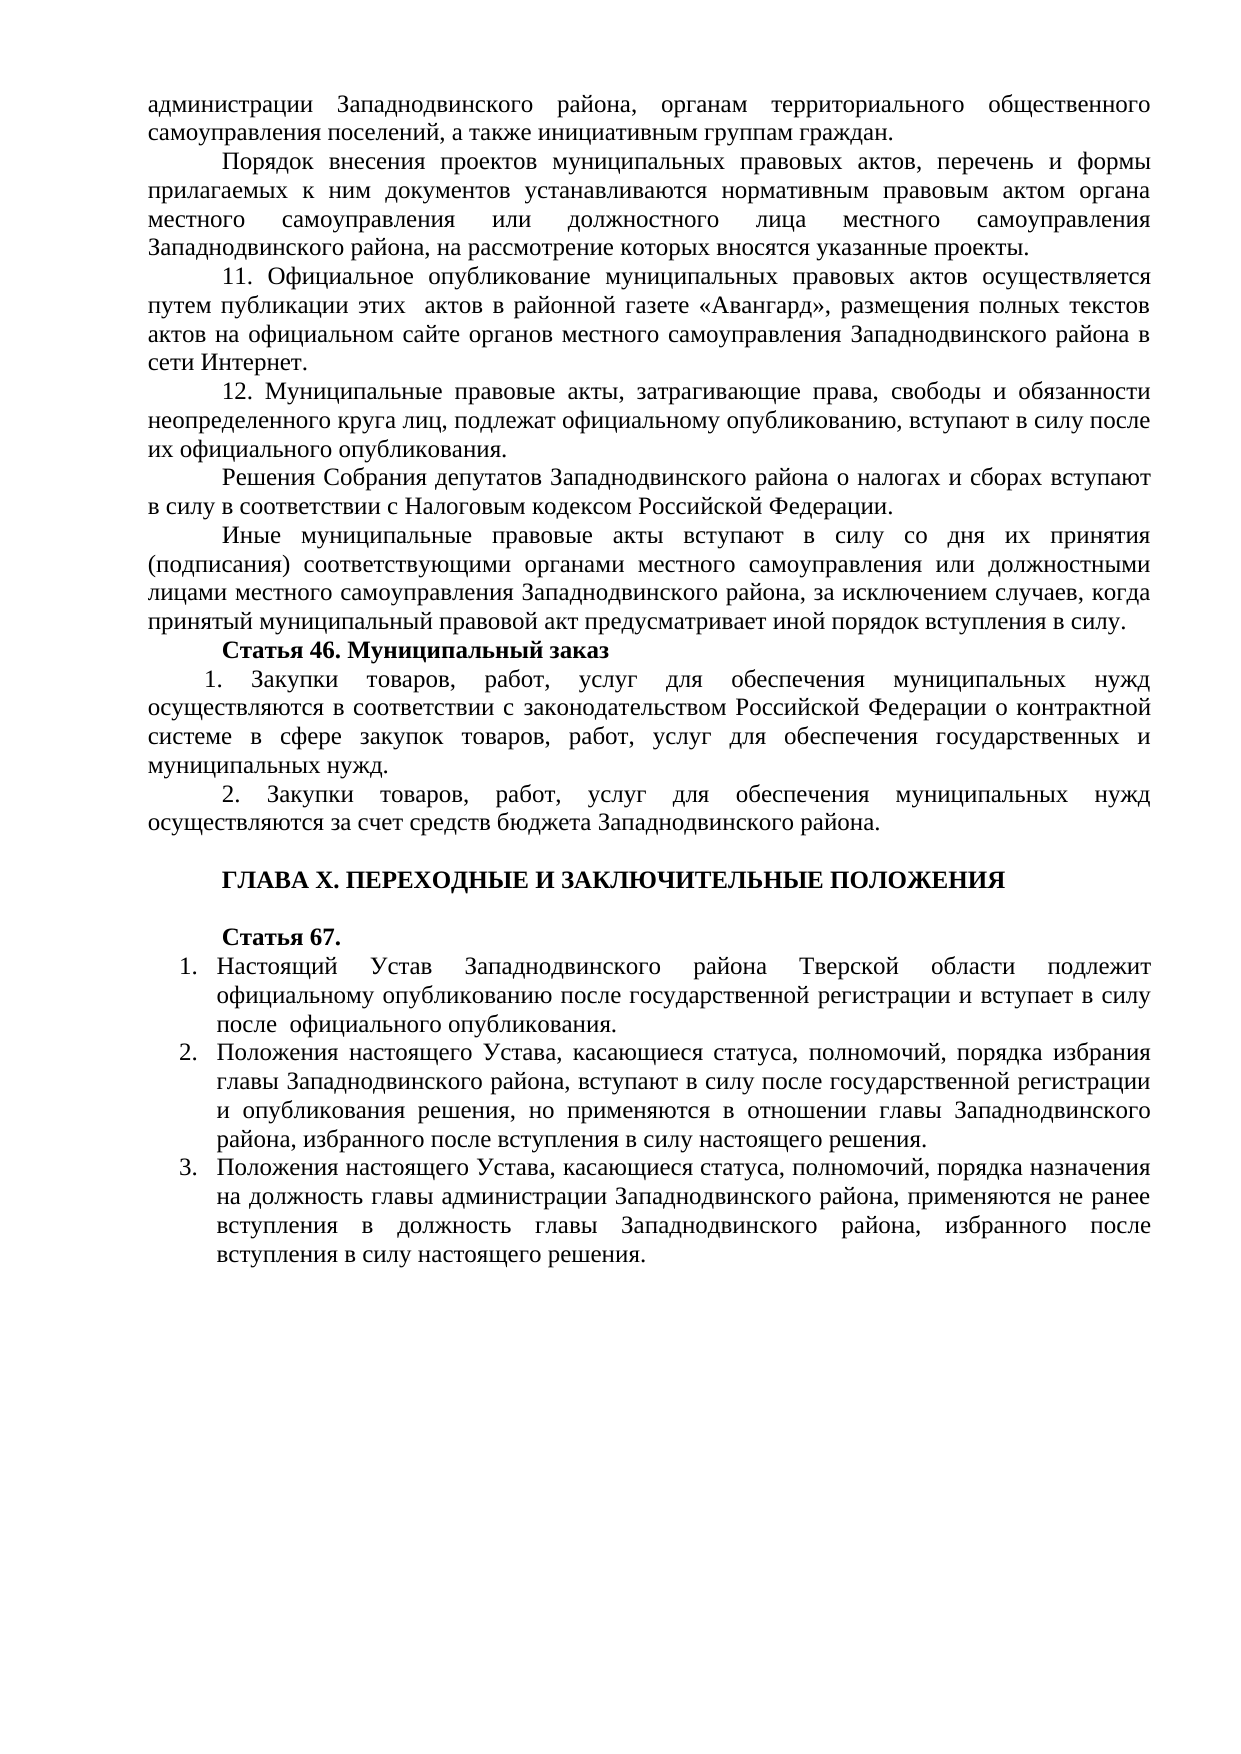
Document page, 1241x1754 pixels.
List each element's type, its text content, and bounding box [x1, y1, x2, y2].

text Порядок внесения проектов муниципальных правовых актов, перечень и формы прилагаемых к ним документов устанавливаются нормативным правовым актом органа местного самоуправления или должностного лица местного самоуправления Западнодвинского района, на рассмотрение которых вносятся указанные проекты. [148, 146, 1152, 261]
text 12. Муниципальные правовые акты, затрагивающие права, свободы и обязанности неопределенного круга лиц, подлежат официальному опубликованию, вступают в силу после их официального опубликования. [148, 376, 1152, 462]
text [148, 89, 1152, 146]
text Решения Собрания депутатов Западнодвинского района о налогах и сборах вступают в силу в соответствии с Налоговым кодексом Российской Федерации. [148, 462, 1152, 520]
text ГЛАВА X. ПЕРЕХОДНЫЕ И ЗАКЛЮЧИТЕЛЬНЫЕ ПОЛОЖЕНИЯ [148, 865, 1152, 894]
text Иные муниципальные правовые акты вступают в силу со дня их принятия (подписания) соответствующими органами местного самоуправления или должностными лицами местного самоуправления Западнодвинского района, за исключением случаев, когда принятый муниципальный правовой акт предусматривает иной порядок вступления в силу. [148, 520, 1152, 635]
list Положения настоящего Устава, касающиеся статуса, полномочий, порядка избрания главы Западнодвинского района, вступают в силу после государственной регистрации и опубликования решения, но применяются в отношении главы Западнодвинского района, избранного после вступления в силу настоящего решения. [179, 1037, 1152, 1152]
text Статья 46. Муниципальный заказ [148, 635, 1152, 664]
text 1. Закупки товаров, работ, услуг для обеспечения муниципальных нужд осуществляются в соответствии с законодательством Российской Федерации о контрактной системе в сфере закупок товаров, работ, услуг для обеспечения государственных и муниципальных нужд. [148, 664, 1152, 779]
list Настоящий Устав Западнодвинского района Тверской области подлежит официальному опубликованию после государственной регистрации и вступает в силу после официального опубликования. [179, 951, 1152, 1037]
text Статья 67. [148, 922, 1152, 951]
list Положения настоящего Устава, касающиеся статуса, полномочий, порядка назначения на должность главы администрации Западнодвинского района, применяются не ранее вступления в должность главы Западнодвинского района, избранного после вступления в силу настоящего решения. [179, 1152, 1152, 1267]
text 2. Закупки товаров, работ, услуг для обеспечения муниципальных нужд осуществляются за счет средств бюджета Западнодвинского района. [148, 779, 1152, 836]
text 11. Официальное опубликование муниципальных правовых актов осуществляется путем публикации этих актов в районной газете «Авангард», размещения полных текстов актов на официальном сайте органов местного самоуправления Западнодвинского района в сети Интернет. [148, 261, 1152, 376]
